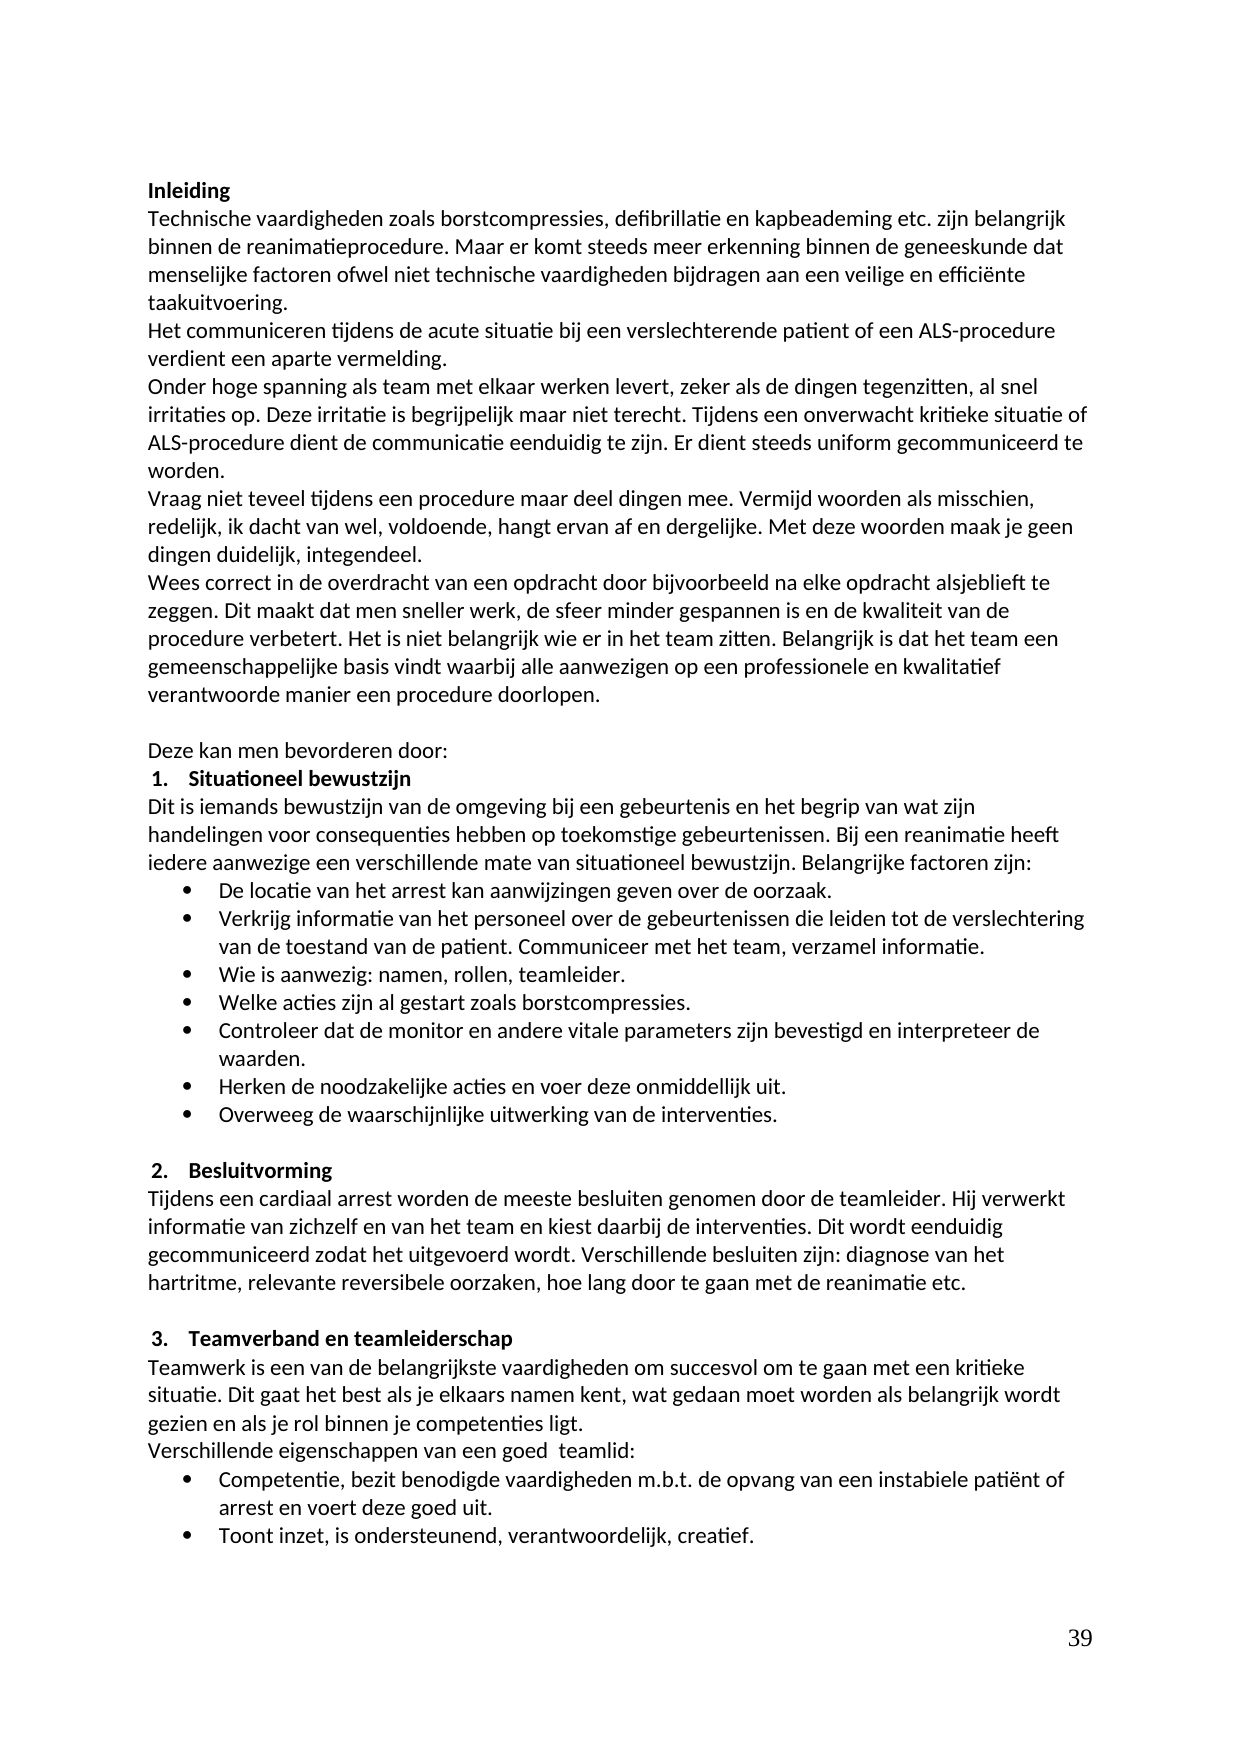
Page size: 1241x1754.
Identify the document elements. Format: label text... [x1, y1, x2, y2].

list Controleer dat de monitor en andere vitale parameters zijn bevestigd en interpreteer de waarden. [183, 1016, 1092, 1072]
text Teamwerk is een van de belangrijkste vaardigheden om succesvol om te gaan met een kritieke situatie. Dit gaat het best als je elkaars namen kent, wat gedaan moet worden als belangrijk wordt gezien en als je rol binnen je competenties ligt. [148, 1353, 1092, 1437]
text Deze kan men bevorderen door: [148, 736, 1092, 764]
list De locatie van het arrest kan aanwijzingen geven over de oorzaak. [183, 876, 1092, 904]
list Verkrijg informatie van het personeel over de gebeurtenissen die leiden tot de verslechtering van de toestand van de patient. Communiceer met het team, verzamel informatie. [183, 904, 1092, 960]
list Welke acties zijn al gestart zoals borstcompressies. [183, 988, 1092, 1016]
text Tijdens een cardiaal arrest worden de meeste besluiten genomen door de teamleider. Hij verwerkt informatie van zichzelf en van het team en kiest daarbij de interventies. Dit wordt eenduidig gecommuniceerd zodat het uitgevoerd wordt. Verschillende besluiten zijn: diagnose van het hartritme, relevante reversibele oorzaken, hoe lang door te gaan met de reanimatie etc. [148, 1184, 1092, 1297]
list Situationeel bewustzijn [151, 764, 1092, 792]
list Toont inzet, is ondersteunend, verantwoordelijk, creatief. [183, 1521, 1092, 1549]
text Dit is iemands bewustzijn van de omgeving bij een gebeurtenis en het begrip van wat zijn handelingen voor consequenties hebben op toekomstige gebeurtenissen. Bij een reanimatie heeft iedere aanwezige een verschillende mate van situationeel bewustzijn. Belangrijke factoren zijn: [148, 792, 1092, 876]
text Verschillende eigenschappen van een goed teamlid: [148, 1437, 1092, 1465]
list Overweeg de waarschijnlijke uitwerking van de interventies. [183, 1100, 1092, 1128]
text Het communiceren tijdens de acute situatie bij een verslechterende patient of een ALS-procedure verdient een aparte vermelding. [148, 316, 1092, 372]
subtitle Besluitvorming [151, 1156, 1092, 1184]
text Onder hoge spanning als team met elkaar werken levert, zeker als de dingen tegenzitten, al snel irritaties op. Deze irritatie is begrijpelijk maar niet terecht. Tijdens een onverwacht kritieke situatie of ALS-procedure dient de communicatie eenduidig te zijn. Er dient steeds uniform gecommuniceerd te worden. [148, 372, 1092, 484]
subtitle Teamverband en teamleiderschap [151, 1324, 1092, 1353]
list Herken de noodzakelijke acties en voer deze onmiddellijk uit. [183, 1072, 1092, 1100]
list Wie is aanwezig: namen, rollen, teamleider. [183, 960, 1092, 988]
text Technische vaardigheden zoals borstcompressies, defibrillatie en kapbeademing etc. zijn belangrijk binnen de reanimatieprocedure. Maar er komt steeds meer erkenning binnen de geneeskunde dat menselijke factoren ofwel niet technische vaardigheden bijdragen aan een veilige en efficiënte taakuitvoering. [148, 204, 1092, 316]
list Competentie, bezit benodigde vaardigheden m.b.t. de opvang van een instabiele patiënt of arrest en voert deze goed uit. [183, 1465, 1092, 1521]
text Inleiding [148, 176, 1092, 204]
text Wees correct in de overdracht van een opdracht door bijvoorbeeld na elke opdracht alsjeblieft te zeggen. Dit maakt dat men sneller werk, de sfeer minder gespannen is en de kwaliteit van de procedure verbetert. Het is niet belangrijk wie er in het team zitten. Belangrijk is dat het team een gemeenschappelijke basis vindt waarbij alle aanwezigen op een professionele en kwalitatief verantwoorde manier een procedure doorlopen. [148, 568, 1092, 708]
text Vraag niet teveel tijdens een procedure maar deel dingen mee. Vermijd woorden als misschien, redelijk, ik dacht van wel, voldoende, hangt ervan af en dergelijke. Met deze woorden maak je geen dingen duidelijk, integendeel. [148, 484, 1092, 568]
